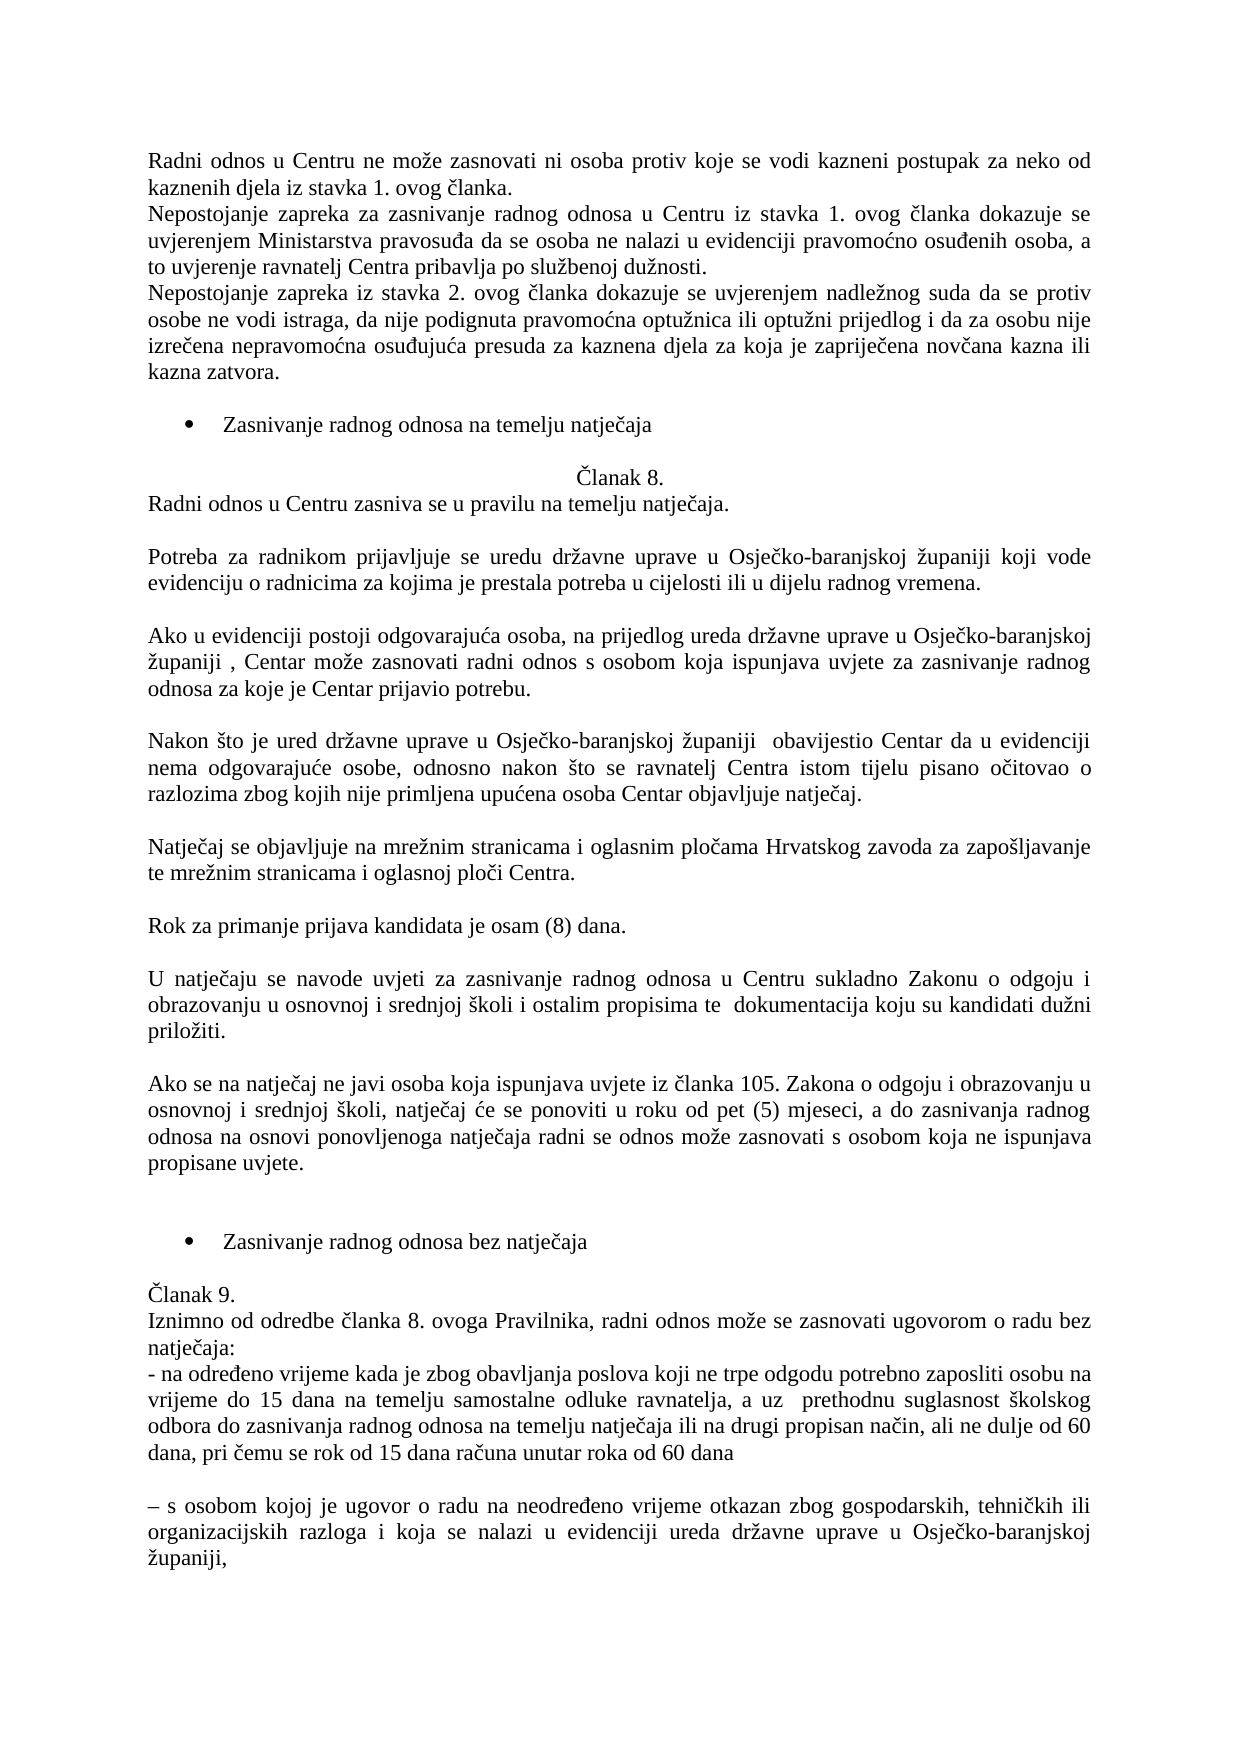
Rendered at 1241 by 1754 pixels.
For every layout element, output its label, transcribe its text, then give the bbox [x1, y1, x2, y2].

text - na određeno vrijeme kada je zbog obavljanja poslova koji ne trpe odgodu potrebno zaposliti osobu na vrijeme do 15 dana na temelju samostalne odluke ravnatelja, a uz prethodnu suglasnost školskog odbora do zasnivanja radnog odnosa na temelju natječaja ili na drugi propisan način, ali ne dulje od 60 dana, pri čemu se rok od 15 dana računa unutar roka od 60 dana [148, 1360, 1093, 1465]
list Zasnivanje radnog odnosa bez natječaja [185, 1228, 1093, 1254]
text Ako u evidenciji postoji odgovarajuća osoba, na prijedlog ureda državne uprave u Osječko-baranjskoj županiji , Centar može zasnovati radni odnos s osobom koja ispunjava uvjete za zasnivanje radnog odnosa za koje je Centar prijavio potrebu. [148, 622, 1093, 701]
text Potreba za radnikom prijavljuje se uredu državne uprave u Osječko-baranjskoj županiji koji vode evidenciju o radnicima za kojima je prestala potreba u cijelosti ili u dijelu radnog vremena. [148, 543, 1093, 596]
text U natječaju se navode uvjeti za zasnivanje radnog odnosa u Centru sukladno Zakonu o odgoju i obrazovanju u osnovnoj i srednjoj školi i ostalim propisima te dokumentacija koju su kandidati dužni priložiti. [148, 964, 1093, 1044]
text Rok za primanje prijava kandidata je osam (8) dana. [148, 912, 1093, 938]
text Radni odnos u Centru ne može zasnovati ni osoba protiv koje se vodi kazneni postupak za neko od kaznenih djela iz stavka 1. ovog članka. [148, 148, 1093, 200]
text Natječaj se objavljuje na mrežnim stranicama i oglasnim pločama Hrvatskog zavoda za zapošljavanje te mrežnim stranicama i oglasnoj ploči Centra. [148, 833, 1093, 886]
list Zasnivanje radnog odnosa na temelju natječaja [185, 411, 1093, 437]
text Radni odnos u Centru zasniva se u pravilu na temelju natječaja. [148, 490, 1093, 517]
text Članak 9. [148, 1254, 1093, 1307]
text Nepostojanje zapreka za zasnivanje radnog odnosa u Centru iz stavka 1. ovog članka dokazuje se uvjerenjem Ministarstva pravosuđa da se osoba ne nalazi u evidenciji pravomoćno osuđenih osoba, a to uvjerenje ravnatelj Centra pribavlja po službenoj dužnosti. [148, 200, 1093, 279]
text Ako se na natječaj ne javi osoba koja ispunjava uvjete iz članka 105. Zakona o odgoju i obrazovanju u osnovnoj i srednjoj školi, natječaj će se ponoviti u roku od pet (5) mjeseci, a do zasnivanja radnog odnosa na osnovi ponovljenoga natječaja radni se odnos može zasnovati s osobom koja ne ispunjava propisane uvjete. [148, 1070, 1093, 1175]
text Nakon što je ured državne uprave u Osječko-baranjskoj županiji obavijestio Centar da u evidenciji nema odgovarajuće osobe, odnosno nakon što se ravnatelj Centra istom tijelu pisano očitovao o razlozima zbog kojih nije primljena upućena osoba Centar objavljuje natječaj. [148, 727, 1093, 806]
text Iznimno od odredbe članka 8. ovoga Pravilnika, radni odnos može se zasnovati ugovorom o radu bez natječaja: [148, 1307, 1093, 1360]
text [148, 1465, 1093, 1571]
text Nepostojanje zapreka iz stavka 2. ovog članka dokazuje se uvjerenjem nadležnog suda da se protiv osobe ne vodi istraga, da nije podignuta pravomoćna optužnica ili optužni prijedlog i da za osobu nije izrečena nepravomoćna osuđujuća presuda za kaznena djela za koja je zapriječena novčana kazna ili kazna zatvora. [148, 279, 1093, 385]
text Članak 8. [148, 464, 1093, 490]
